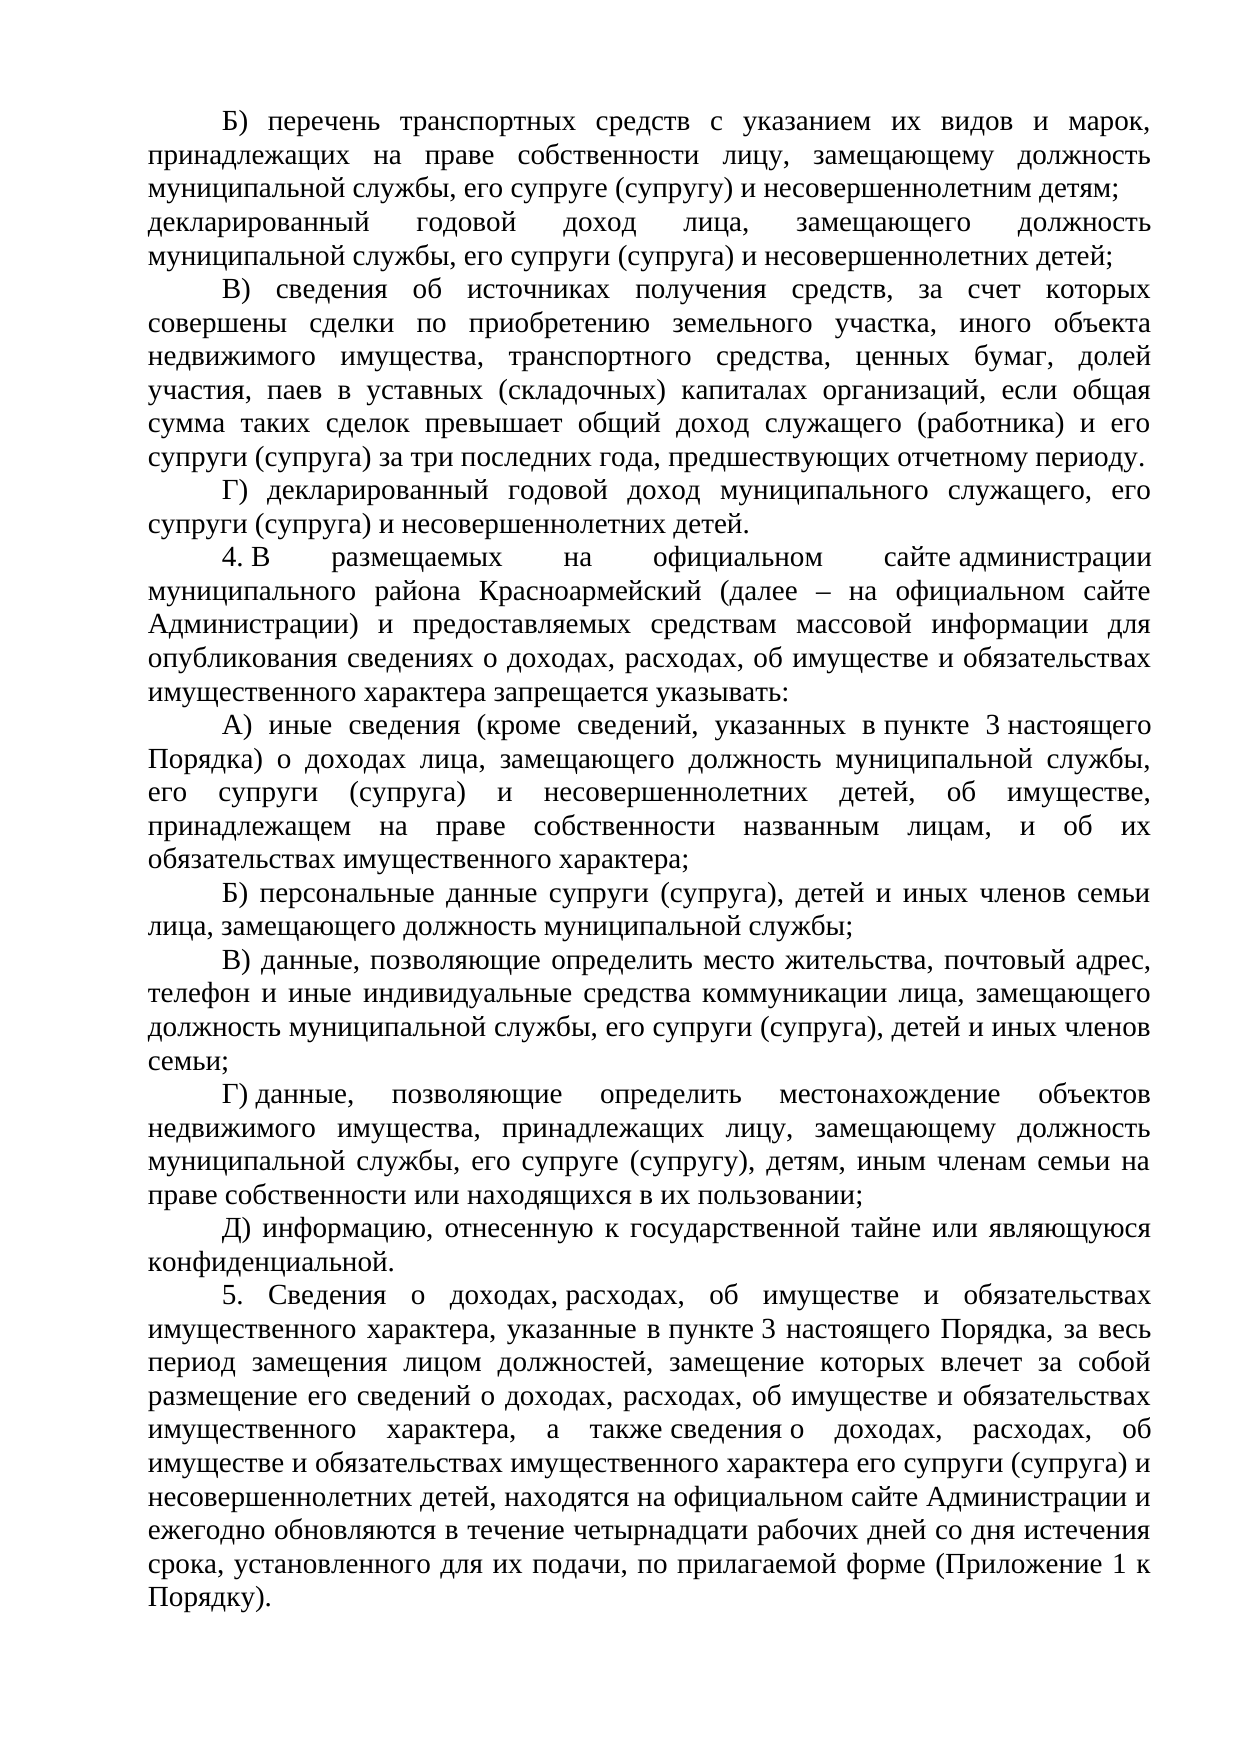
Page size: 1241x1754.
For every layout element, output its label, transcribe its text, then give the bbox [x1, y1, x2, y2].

text декларированный годовой доход лица, замещающего должность муниципальной службы, его супруги (супруга) и несовершеннолетних детей; [148, 204, 1152, 271]
text В) сведения об источниках получения средств, за счет которых совершены сделки по приобретению земельного участка, иного объекта недвижимого имущества, транспортного средства, ценных бумаг, долей участия, паев в уставных (складочных) капиталах организаций, если общая сумма таких сделок превышает общий доход служащего (работника) и его супруги (супруга) за три последних года, предшествующих отчетному периоду. [148, 271, 1152, 472]
text 4. В размещаемых на официальном сайте администрации муниципального района Красноармейский (далее – на официальном сайте Администрации) и предоставляемых средствам массовой информации для опубликования сведениях о доходах, расходах, об имуществе и обязательствах имущественного характера запрещается указывать: [148, 539, 1152, 707]
text Г) данные, позволяющие определить местонахождение объектов недвижимого имущества, принадлежащих лицу, замещающему должность муниципальной службы, его супруге (супругу), детям, иным членам семьи на праве собственности или находящихся в их пользовании; [148, 1076, 1152, 1210]
text Д) информацию, отнесенную к государственной тайне или являющуюся конфиденциальной. [148, 1210, 1152, 1277]
text Г) декларированный годовой доход муниципального служащего, его супруги (супруга) и несовершеннолетних детей. [148, 472, 1152, 539]
text 5. Сведения о доходах, расходах, об имуществе и обязательствах имущественного характера, указанные в пункте 3 настоящего Порядка, за весь период замещения лицом должностей, замещение которых влечет за собой размещение его сведений о доходах, расходах, об имуществе и обязательствах имущественного характера, а также сведения о доходах, расходах, об имуществе и обязательствах имущественного характера его супруги (супруга) и несовершеннолетних детей, находятся на официальном сайте Администрации и ежегодно обновляются в течение четырнадцати рабочих дней со дня истечения срока, установленного для их подачи, по прилагаемой форме (Приложение 1 к Порядку). [148, 1277, 1152, 1613]
text Б) перечень транспортных средств с указанием их видов и марок, принадлежащих на праве собственности лицу, замещающему должность муниципальной службы, его супруге (супругу) и несовершеннолетним детям; [148, 103, 1152, 204]
text Б) персональные данные супруги (супруга), детей и иных членов семьи лица, замещающего должность муниципальной службы; [148, 875, 1152, 942]
text А) иные сведения (кроме сведений, указанных в пункте 3 настоящего Порядка) о доходах лица, замещающего должность муниципальной службы, его супруги (супруга) и несовершеннолетних детей, об имуществе, принадлежащем на праве собственности названным лицам, и об их обязательствах имущественного характера; [148, 707, 1152, 875]
text В) данные, позволяющие определить место жительства, почтовый адрес, телефон и иные индивидуальные средства коммуникации лица, замещающего должность муниципальной службы, его супруги (супруга), детей и иных членов семьи; [148, 942, 1152, 1076]
